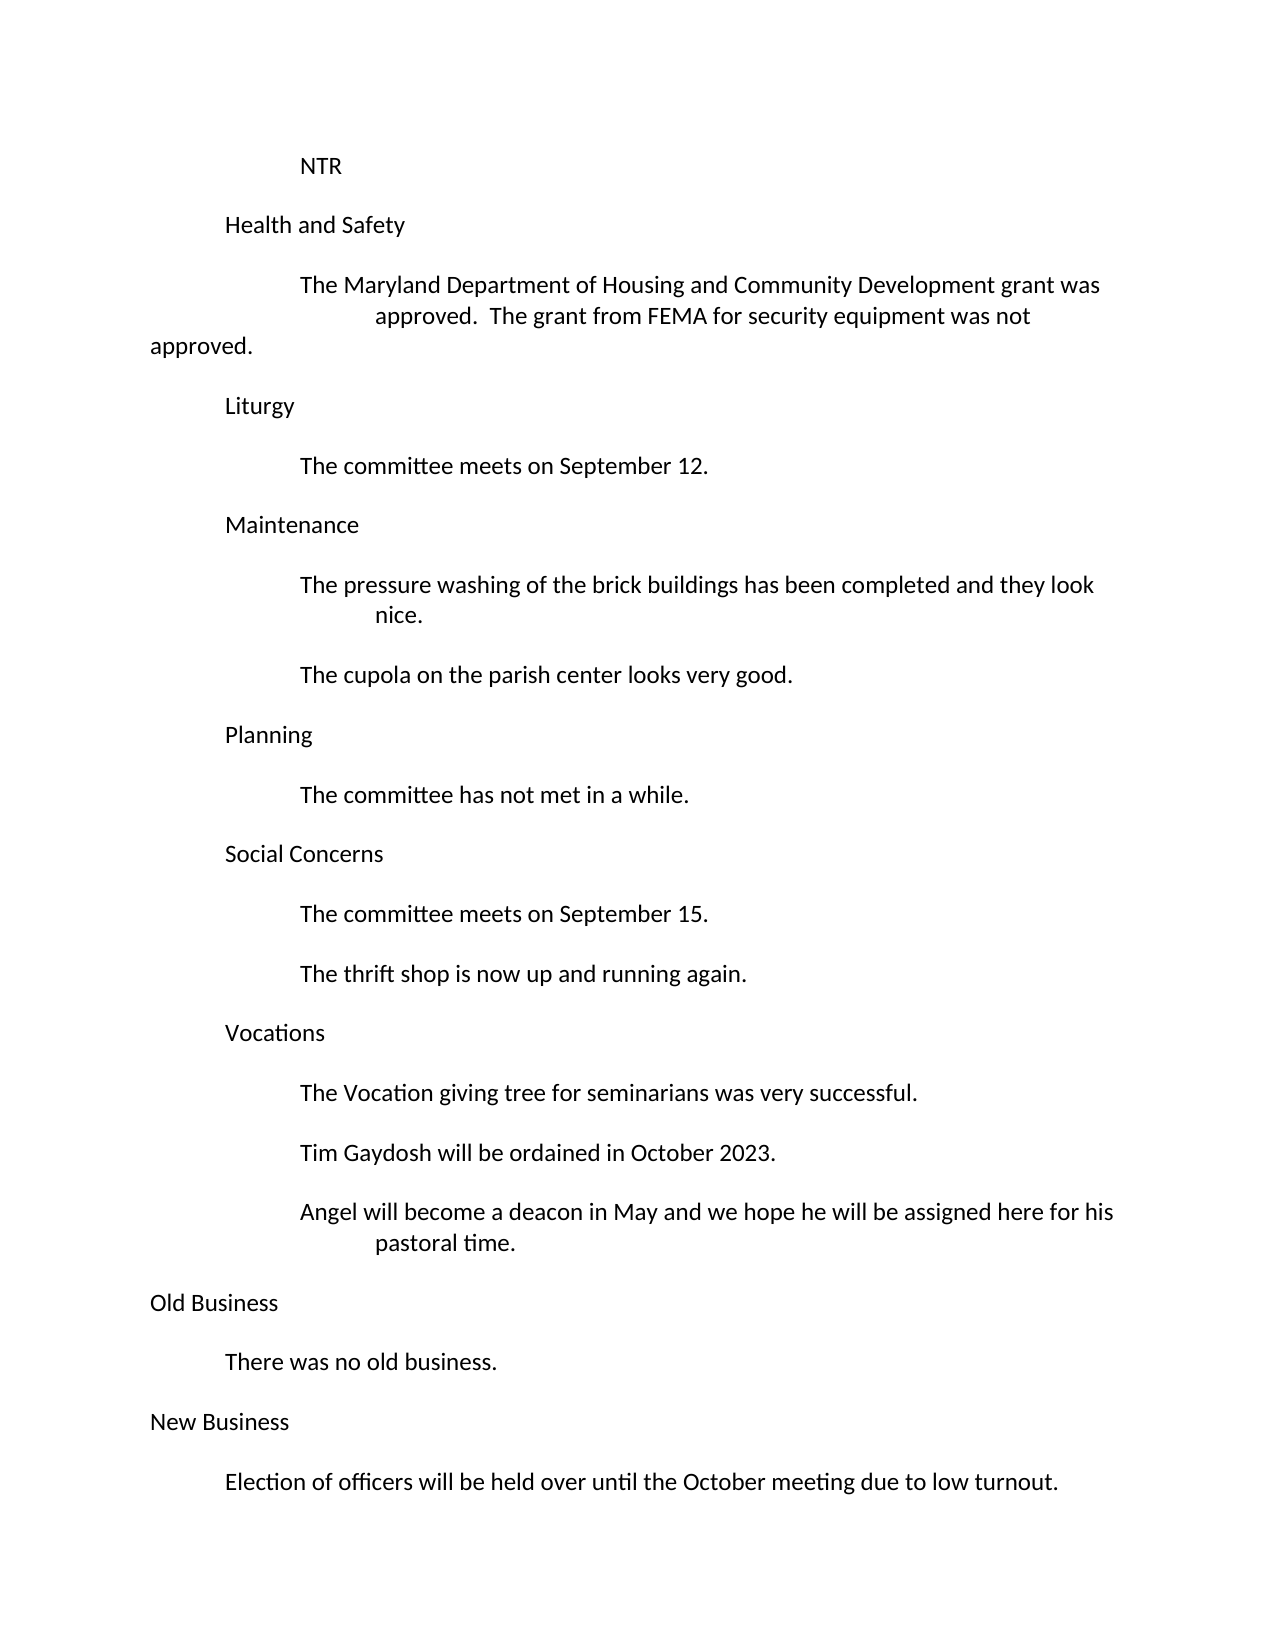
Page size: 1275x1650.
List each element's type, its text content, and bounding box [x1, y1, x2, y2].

text New Business [150, 1406, 1125, 1437]
text The Vocation giving tree for seminarians was very successful. [150, 1077, 1125, 1108]
text The thrift shop is now up and running again. [150, 958, 1125, 988]
text There was no old business. [150, 1346, 1125, 1377]
text The committee meets on September 12. [150, 450, 1125, 480]
text Liturgy [225, 390, 1125, 421]
text Election of officers will be held over until the October meeting due to low turnout. [150, 1466, 1125, 1496]
text The cupola on the parish center looks very good. [150, 659, 1125, 690]
text The pressure washing of the brick buildings has been completed and they look nice. [150, 569, 1125, 630]
text Health and Safety [150, 210, 1125, 240]
text Maintenance [150, 509, 1125, 540]
text Social Concerns [150, 838, 1125, 869]
text Planning [150, 719, 1125, 749]
text Old Business [150, 1287, 1125, 1317]
text NTR [150, 150, 1125, 181]
text Tim Gaydosh will be ordained in October 2023. [150, 1137, 1125, 1167]
text The Maryland Department of Housing and Community Development grant was approved. The grant from FEMA for security equipment was not approved. [150, 269, 1125, 361]
text Angel will become a deacon in May and we hope he will be assigned here for his pastoral time. [150, 1197, 1125, 1258]
text Vocations [150, 1017, 1125, 1048]
text The committee meets on September 15. [150, 898, 1125, 929]
text The committee has not met in a while. [150, 779, 1125, 809]
